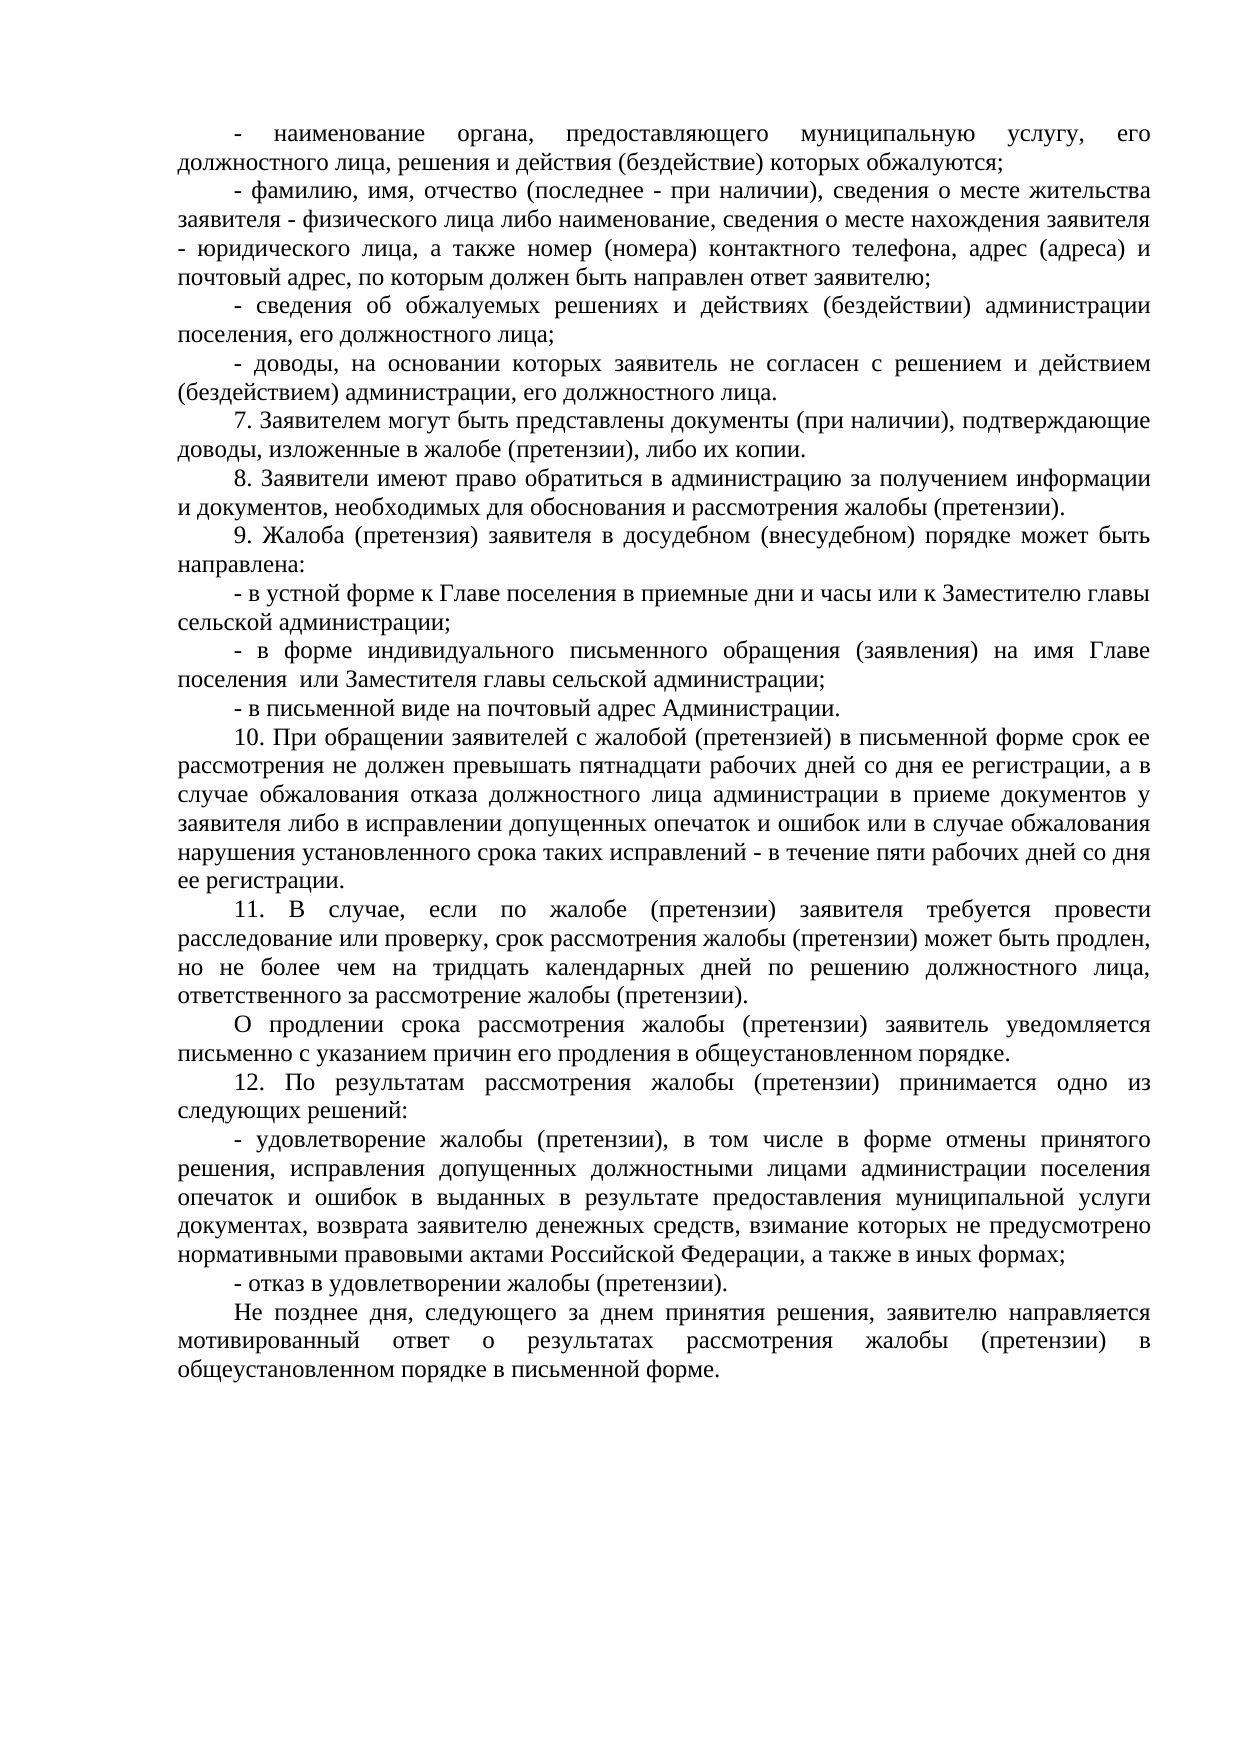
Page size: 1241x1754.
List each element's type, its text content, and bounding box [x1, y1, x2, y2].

text 10. При обращении заявителей с жалобой (претензией) в письменной форме срок ее рассмотрения не должен превышать пятнадцати рабочих дней со дня ее регистрации, а в случае обжалования отказа должностного лица администрации в приеме документов у заявителя либо в исправлении допущенных опечаток и ошибок или в случае обжалования нарушения установленного срока таких исправлений - в течение пяти рабочих дней со дня ее регистрации. [177, 722, 1152, 894]
text - сведения об обжалуемых решениях и действиях (бездействии) администрации поселения, его должностного лица; [177, 291, 1152, 348]
text 9. Жалоба (претензия) заявителя в досудебном (внесудебном) порядке может быть направлена: [177, 521, 1152, 578]
text - в письменной виде на почтовый адрес Администрации. [177, 693, 1152, 722]
text - отказ в удовлетворении жалобы (претензии). [177, 1268, 1152, 1297]
text - доводы, на основании которых заявитель не согласен с решением и действием (бездействием) администрации, его должностного лица. [177, 348, 1152, 406]
text Не позднее дня, следующего за днем принятия решения, заявителю направляется мотивированный ответ о результатах рассмотрения жалобы (претензии) в общеустановленном порядке в письменной форме. [177, 1297, 1152, 1383]
text - наименование органа, предоставляющего муниципальную услугу, его должностного лица, решения и действия (бездействие) которых обжалуются; [177, 118, 1152, 176]
text - удовлетворение жалобы (претензии), в том числе в форме отмены принятого решения, исправления допущенных должностными лицами администрации поселения опечаток и ошибок в выданных в результате предоставления муниципальной услуги документах, возврата заявителю денежных средств, взимание которых не предусмотрено нормативными правовыми актами Российской Федерации, а также в иных формах; [177, 1124, 1152, 1268]
text 7. Заявителем могут быть представлены документы (при наличии), подтверждающие доводы, изложенные в жалобе (претензии), либо их копии. [177, 406, 1152, 463]
text - фамилию, имя, отчество (последнее - при наличии), сведения о месте жительства заявителя - физического лица либо наименование, сведения о месте нахождения заявителя - юридического лица, а также номер (номера) контактного телефона, адрес (адреса) и почтовый адрес, по которым должен быть направлен ответ заявителю; [177, 176, 1152, 291]
text О продлении срока рассмотрения жалобы (претензии) заявитель уведомляется письменно с указанием причин его продления в общеустановленном порядке. [177, 1009, 1152, 1067]
text - в форме индивидуального письменного обращения (заявления) на имя Главе поселения или Заместителя главы сельской администрации; [177, 636, 1152, 693]
text 12. По результатам рассмотрения жалобы (претензии) принимается одно из следующих решений: [177, 1067, 1152, 1124]
text 8. Заявители имеют право обратиться в администрацию за получением информации и документов, необходимых для обоснования и рассмотрения жалобы (претензии). [177, 463, 1152, 521]
text - в устной форме к Главе поселения в приемные дни и часы или к Заместителю главы сельской администрации; [177, 578, 1152, 636]
text 11. В случае, если по жалобе (претензии) заявителя требуется провести расследование или проверку, срок рассмотрения жалобы (претензии) может быть продлен, но не более чем на тридцать календарных дней по решению должностного лица, ответственного за рассмотрение жалобы (претензии). [177, 894, 1152, 1009]
